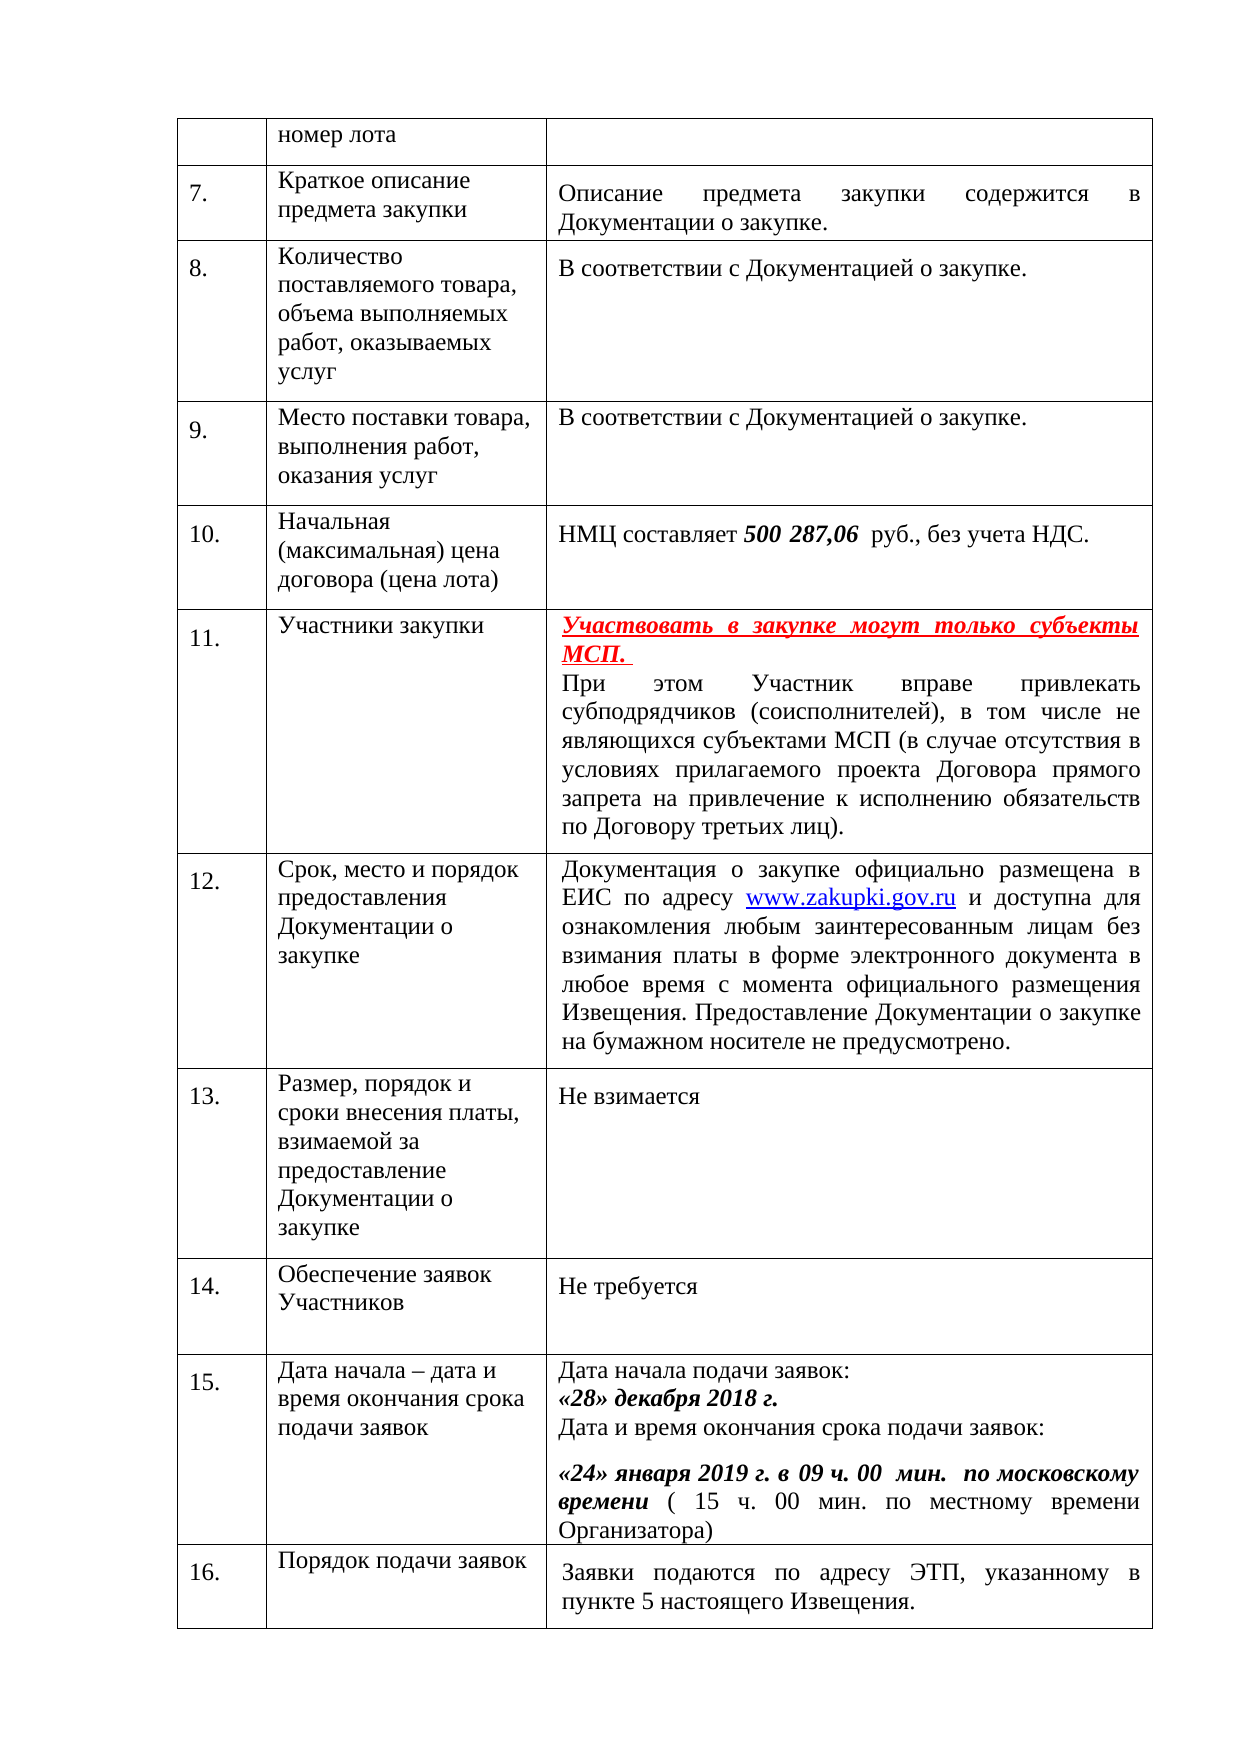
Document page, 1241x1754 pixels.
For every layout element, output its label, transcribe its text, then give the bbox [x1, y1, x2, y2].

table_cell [547, 1545, 1152, 1627]
table_cell В соответствии с Документацией о закупке. [547, 241, 1152, 401]
table_cell [178, 1545, 266, 1627]
table_cell Срок, место и порядок предоставления Документации о закупке [267, 854, 546, 1067]
table_cell [178, 241, 266, 401]
table_cell [178, 1259, 266, 1354]
table_cell Место поставки товара, выполнения работ, оказания услуг [267, 402, 546, 505]
table_cell Не требуется [547, 1259, 1152, 1354]
table_cell [178, 506, 266, 609]
table_cell [178, 119, 266, 164]
table_cell Краткое описание предмета закупки [267, 166, 546, 240]
table_cell [178, 166, 266, 240]
table_cell Документация о закупке официально размещена в ЕИС по адресу www.zakupki.gov.ru и доступна для ознакомления любым заинтересованным лицам без взимания платы в форме электронного документа в любое время с момента официального размещения Извещения. Предоставление Документации о закупке на бумажном носителе не предусмотрено. [547, 854, 1152, 1067]
table_cell НМЦ составляет 500 287,06 руб., без учета НДС. [547, 506, 1152, 609]
table_cell В соответствии с Документацией о закупке. [547, 402, 1152, 505]
table_cell Участвовать в закупке могут только субъекты МСП. При этом Участник вправе привлекать субподрядчиков (соисполнителей), в том числе не являющихся субъектами МСП (в случае отсутствия в условиях прилагаемого проекта Договора прямого запрета на привлечение к исполнению обязательств по Договору третьих лиц). [547, 610, 1152, 853]
table_cell [178, 402, 266, 505]
table_cell Начальная (максимальная) цена договора (цена лота) [267, 506, 546, 609]
table_cell [178, 610, 266, 853]
table_cell Описание предмета закупки содержится в Документации о закупке. [547, 166, 1152, 240]
table_cell Количество поставляемого товара, объема выполняемых работ, оказываемых услуг [267, 241, 546, 401]
table_cell [178, 1355, 266, 1544]
table_cell Обеспечение заявок Участников [267, 1259, 546, 1354]
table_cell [547, 119, 1152, 164]
table_cell Участники закупки [267, 610, 546, 853]
table_cell Дата начала подачи заявок: «28» декабря 2018 г. Дата и время окончания срока подачи заявок: «24» января 2019 г. в 09 ч. 00 мин. по московскому времени ( 15 ч. 00 мин. по местному времени Организатора) [547, 1355, 1152, 1544]
table_cell Не взимается [547, 1069, 1152, 1258]
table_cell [267, 119, 546, 164]
table_cell Размер, порядок и сроки внесения платы, взимаемой за предоставление Документации о закупке [267, 1069, 546, 1258]
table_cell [267, 1545, 546, 1627]
table_cell Дата начала – дата и время окончания срока подачи заявок [267, 1355, 546, 1544]
table_cell [178, 1069, 266, 1258]
table_cell [178, 854, 266, 1067]
